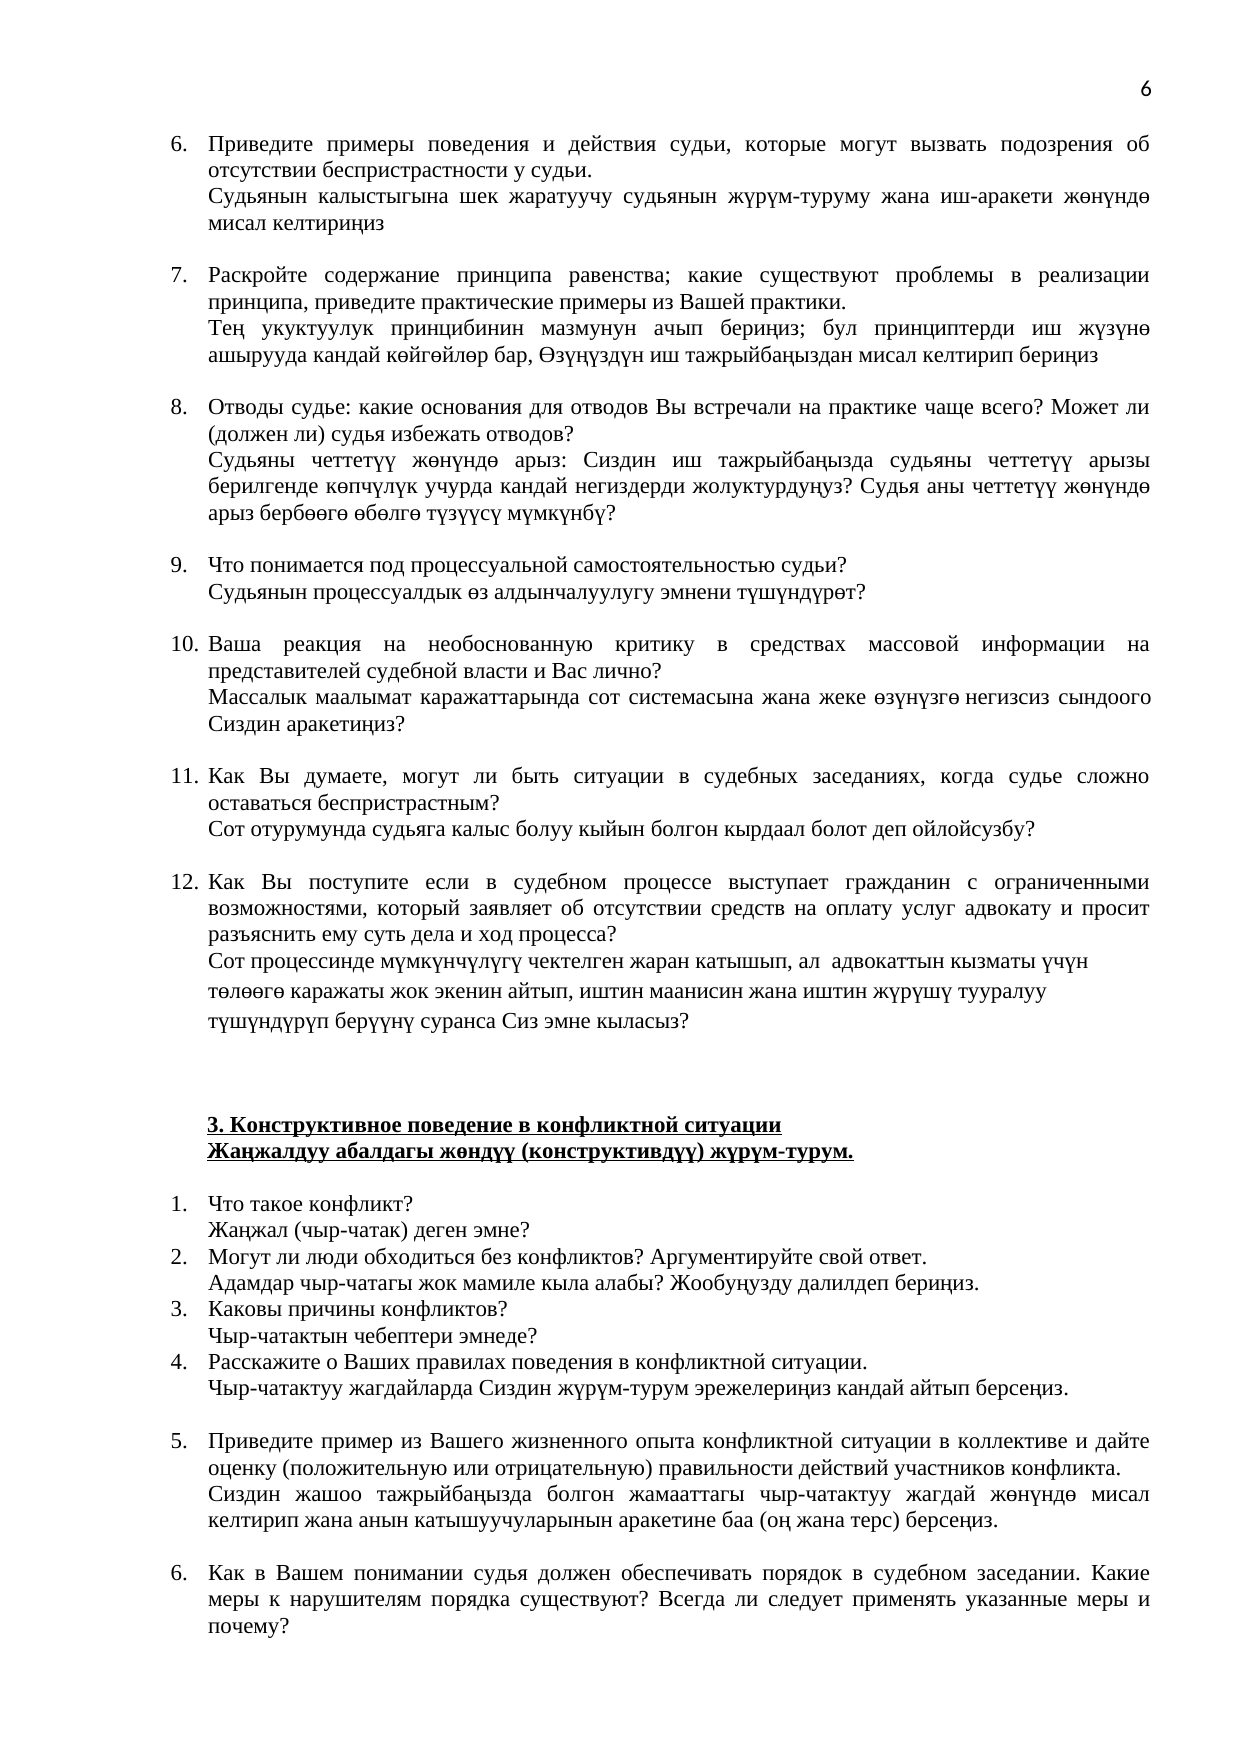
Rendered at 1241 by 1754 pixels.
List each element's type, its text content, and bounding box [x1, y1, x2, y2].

list Судьянын калыстыгына шек жаратуучу судьянын жүрүм-туруму жана иш-аракети жөнүндө мисал келтириңиз [208, 182, 1152, 235]
text Жаңжалдуу абалдагы жөндүү (конструктивдүү) жүрүм-турум. [133, 1137, 1152, 1164]
list Ваша реакция на необоснованную критику в средствах массовой информации на представителей судебной власти и Вас лично? [170, 631, 1152, 683]
list Тең укуктуулук принцибинин мазмунун ачып бериңиз; бул принциптерди иш жүзүнө ашырууда кандай көйгөйлөр бар, Өзүңүздүн иш тажрыйбаңыздан мисал келтирип бериңиз [208, 314, 1152, 367]
list Жаңжал (чыр-чатак) деген эмне? [208, 1216, 1152, 1243]
list Сиздин жашоо тажрыйбаңызда болгон жамааттагы чыр-чатактуу жагдай жөнүндө мисал келтирип жана анын катышуучуларынын аракетине баа (оң жана терс) берсеңиз. [208, 1480, 1152, 1533]
list Каковы причины конфликтов? [170, 1295, 1152, 1322]
list Как Вы поступите если в судебном процессе выступает гражданин с ограниченными возможностями, который заявляет об отсутствии средств на оплату услуг адвокату и просит разъяснить ему суть дела и ход процесса? [170, 868, 1152, 947]
list Расскажите о Ваших правилах поведения в конфликтной ситуации. [170, 1348, 1152, 1374]
list Как Вы думаете, могут ли быть ситуации в судебных заседаниях, когда судье сложно оставаться беспристрастным? [170, 762, 1152, 815]
list Судьяны четтетүү жөнүндө арыз: Сиздин иш тажрыйбаңызда судьяны четтетүү арызы берилгенде көпчүлүк учурда кандай негиздерди жолуктурдуңуз? Судья аны четтетүү жөнүндө арыз бербөөгө өбөлгө түзүүсү мүмкүнбү? [208, 446, 1152, 525]
list Раскройте содержание принципа равенства; какие существуют проблемы в реализации принципа, приведите практические примеры из Вашей практики. [170, 262, 1152, 314]
list Массалык маалымат каражаттарында сот системасына жана жеке өзүнүзгө негизсиз сындоого Сиздин аракетиңиз? [208, 683, 1152, 736]
list Чыр-чатактуу жагдайларда Сиздин жүрүм-турум эрежелериңиз кандай айтып берсеңиз. [208, 1374, 1152, 1401]
list Чыр-чатактын чебептери эмнеде? [208, 1322, 1152, 1348]
list Сот процессинде мүмкүнчүлүгү чектелген жаран катышып, ал адвокаттын кызматы үчүн төлөөгө каражаты жок экенин айтып, иштин маанисин жана иштин жүрүшү тууралуу түшүндүрүп берүүнү суранса Сиз эмне кыласыз? [208, 947, 1152, 1033]
list Сот отурумунда судьяга калыс болуу кыйын болгон кырдаал болот деп ойлойсузбу? [208, 815, 1152, 841]
list Приведите примеры поведения и действия судьи, которые могут вызвать подозрения об отсутствии беспристрастности у судьи. [170, 130, 1152, 182]
text 3. Конструктивное поведение в конфликтной ситуации [133, 1111, 1152, 1137]
list Приведите пример из Вашего жизненного опыта конфликтной ситуации в коллективе и дайте оценку (положительную или отрицательную) правильности действий участников конфликта. [170, 1427, 1152, 1480]
list Что такое конфликт? [170, 1190, 1152, 1216]
list Как в Вашем понимании судья должен обеспечивать порядок в судебном заседании. Какие меры к нарушителям порядка существуют? Всегда ли следует применять указанные меры и почему? [170, 1559, 1152, 1638]
list Что понимается под процессуальной самостоятельностью судьи? [170, 551, 1152, 578]
list Могут ли люди обходиться без конфликтов? Аргументируйте свой ответ. [170, 1243, 1152, 1269]
list Адамдар чыр-чатагы жок мамиле кыла алабы? Жообуңузду далилдеп бериңиз. [208, 1269, 1152, 1295]
list Отводы судье: какие основания для отводов Вы встречали на практике чаще всего? Может ли (должен ли) судья избежать отводов? [170, 393, 1152, 446]
list Судьянын процессуалдык өз алдынчалуулугу эмнени түшүндүрөт? [208, 578, 1152, 604]
